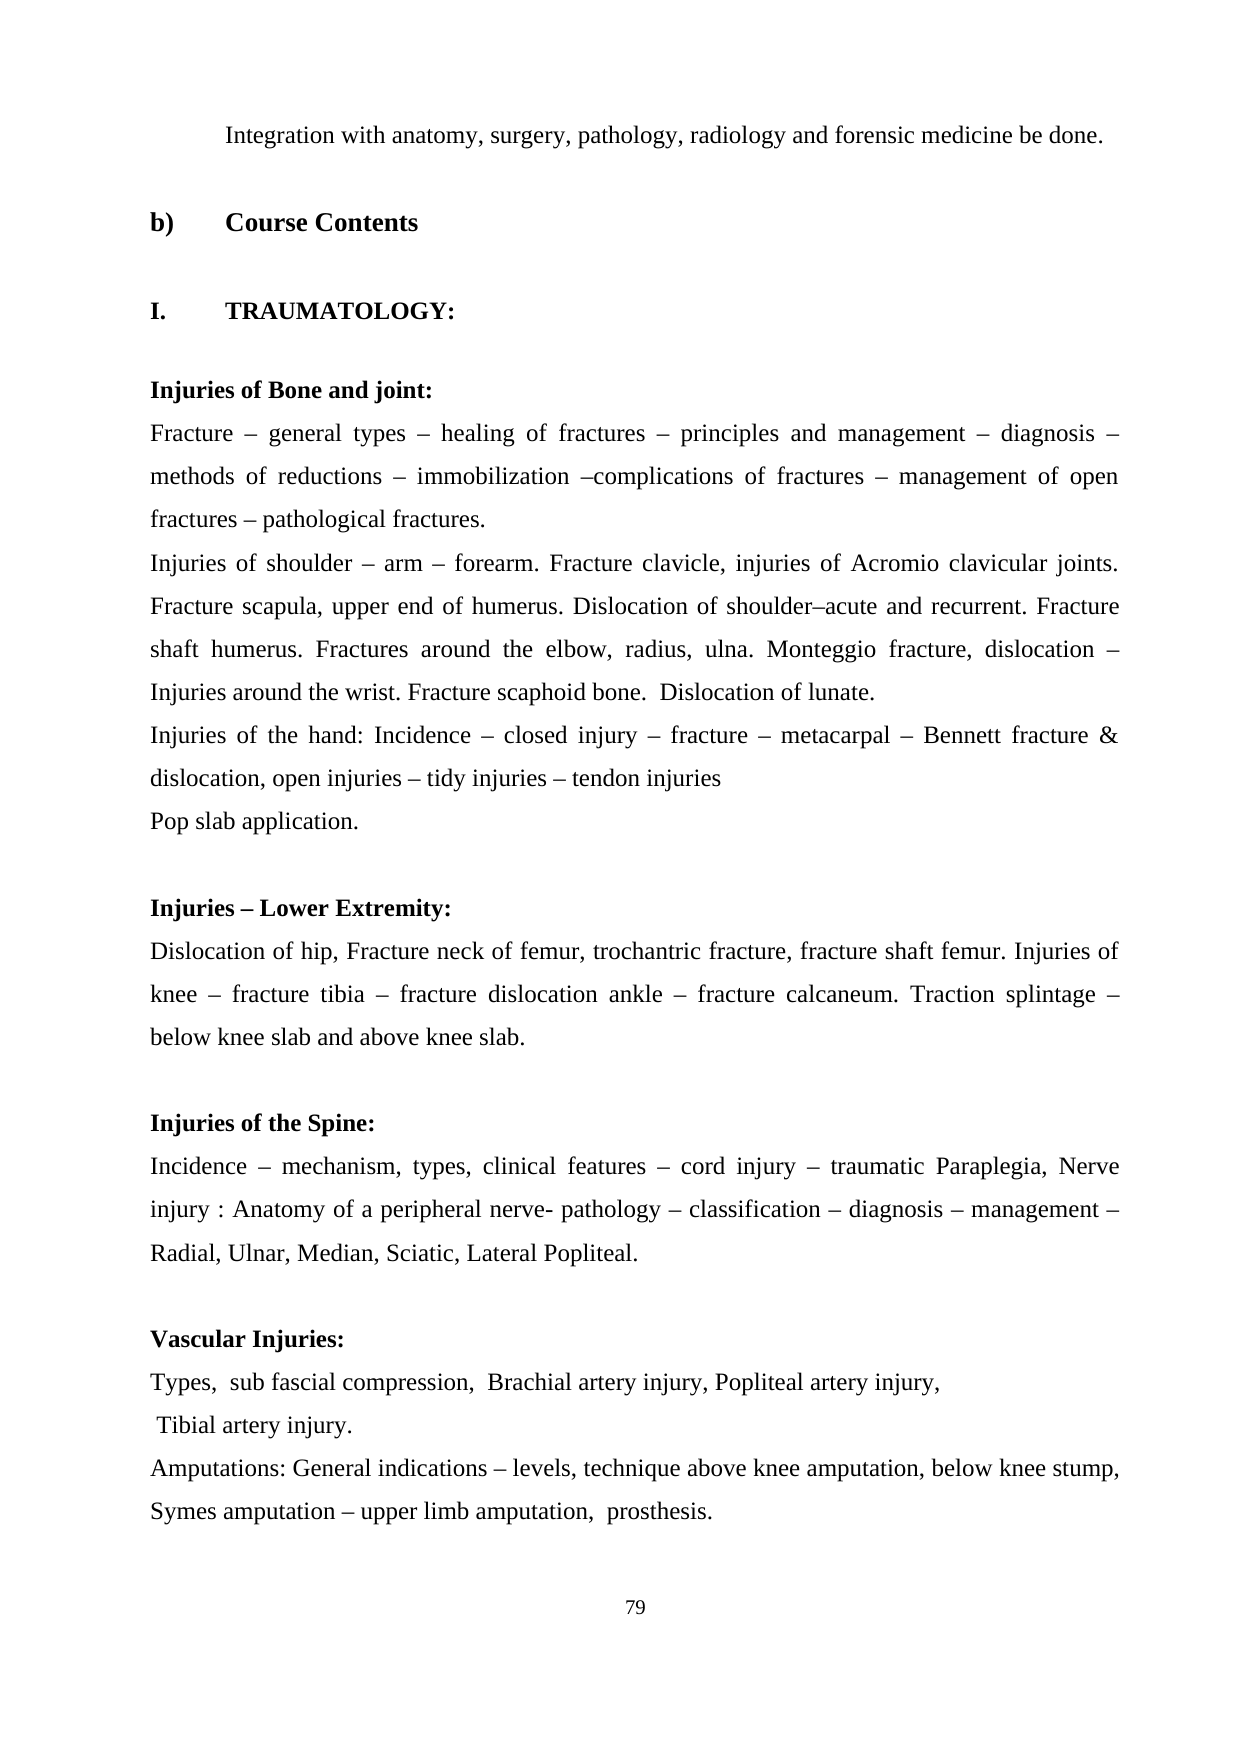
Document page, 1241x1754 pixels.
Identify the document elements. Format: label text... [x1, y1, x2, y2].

text I. TRAUMATOLOGY: [150, 296, 1120, 325]
text Injuries of the Spine: [150, 1108, 1120, 1137]
text Injuries – Lower Extremity: [150, 893, 1120, 921]
text Pop slab application. [150, 806, 1120, 835]
text Injuries of the hand: Incidence – closed injury – fracture – metacarpal – Bennett fracture & dislocation, open injuries – tidy injuries – tendon injuries [150, 720, 1120, 792]
text Incidence – mechanism, types, clinical features – cord injury – traumatic Paraplegia, Nerve injury : Anatomy of a peripheral nerve- pathology – classification – diagnosis – management – Radial, Ulnar, Median, Sciatic, Lateral Popliteal. [150, 1151, 1120, 1266]
text Types, sub fascial compression, Brachial artery injury, Popliteal artery injury, [150, 1367, 1120, 1396]
text Fracture – general types – healing of fractures – principles and management – diagnosis – methods of reductions – immobilization –complications of fractures – management of open fractures – pathological fractures. [150, 418, 1120, 533]
text Tibial artery injury. [150, 1410, 1120, 1439]
text Dislocation of hip, Fracture neck of femur, trochantric fracture, fracture shaft femur. Injuries of knee – fracture tibia – fracture dislocation ankle – fracture calcaneum. Traction splintage – below knee slab and above knee slab. [150, 936, 1120, 1051]
text Injuries of shoulder – arm – forearm. Fracture clavicle, injuries of Acromio clavicular joints. Fracture scapula, upper end of humerus. Dislocation of shoulder–acute and recurrent. Fracture shaft humerus. Fractures around the elbow, radius, ulna. Monteggio fracture, dislocation – Injuries around the wrist. Fracture scaphoid bone. Dislocation of lunate. [150, 548, 1120, 706]
text b) Course Contents [150, 206, 1120, 237]
text Amputations: General indications – levels, technique above knee amputation, below knee stump, Symes amputation – upper limb amputation, prosthesis. [150, 1453, 1120, 1525]
text Integration with anatomy, surgery, pathology, radiology and forensic medicine be done. [150, 120, 1120, 149]
text Vascular Injuries: [150, 1324, 1120, 1353]
text Injuries of Bone and joint: [150, 375, 1120, 404]
